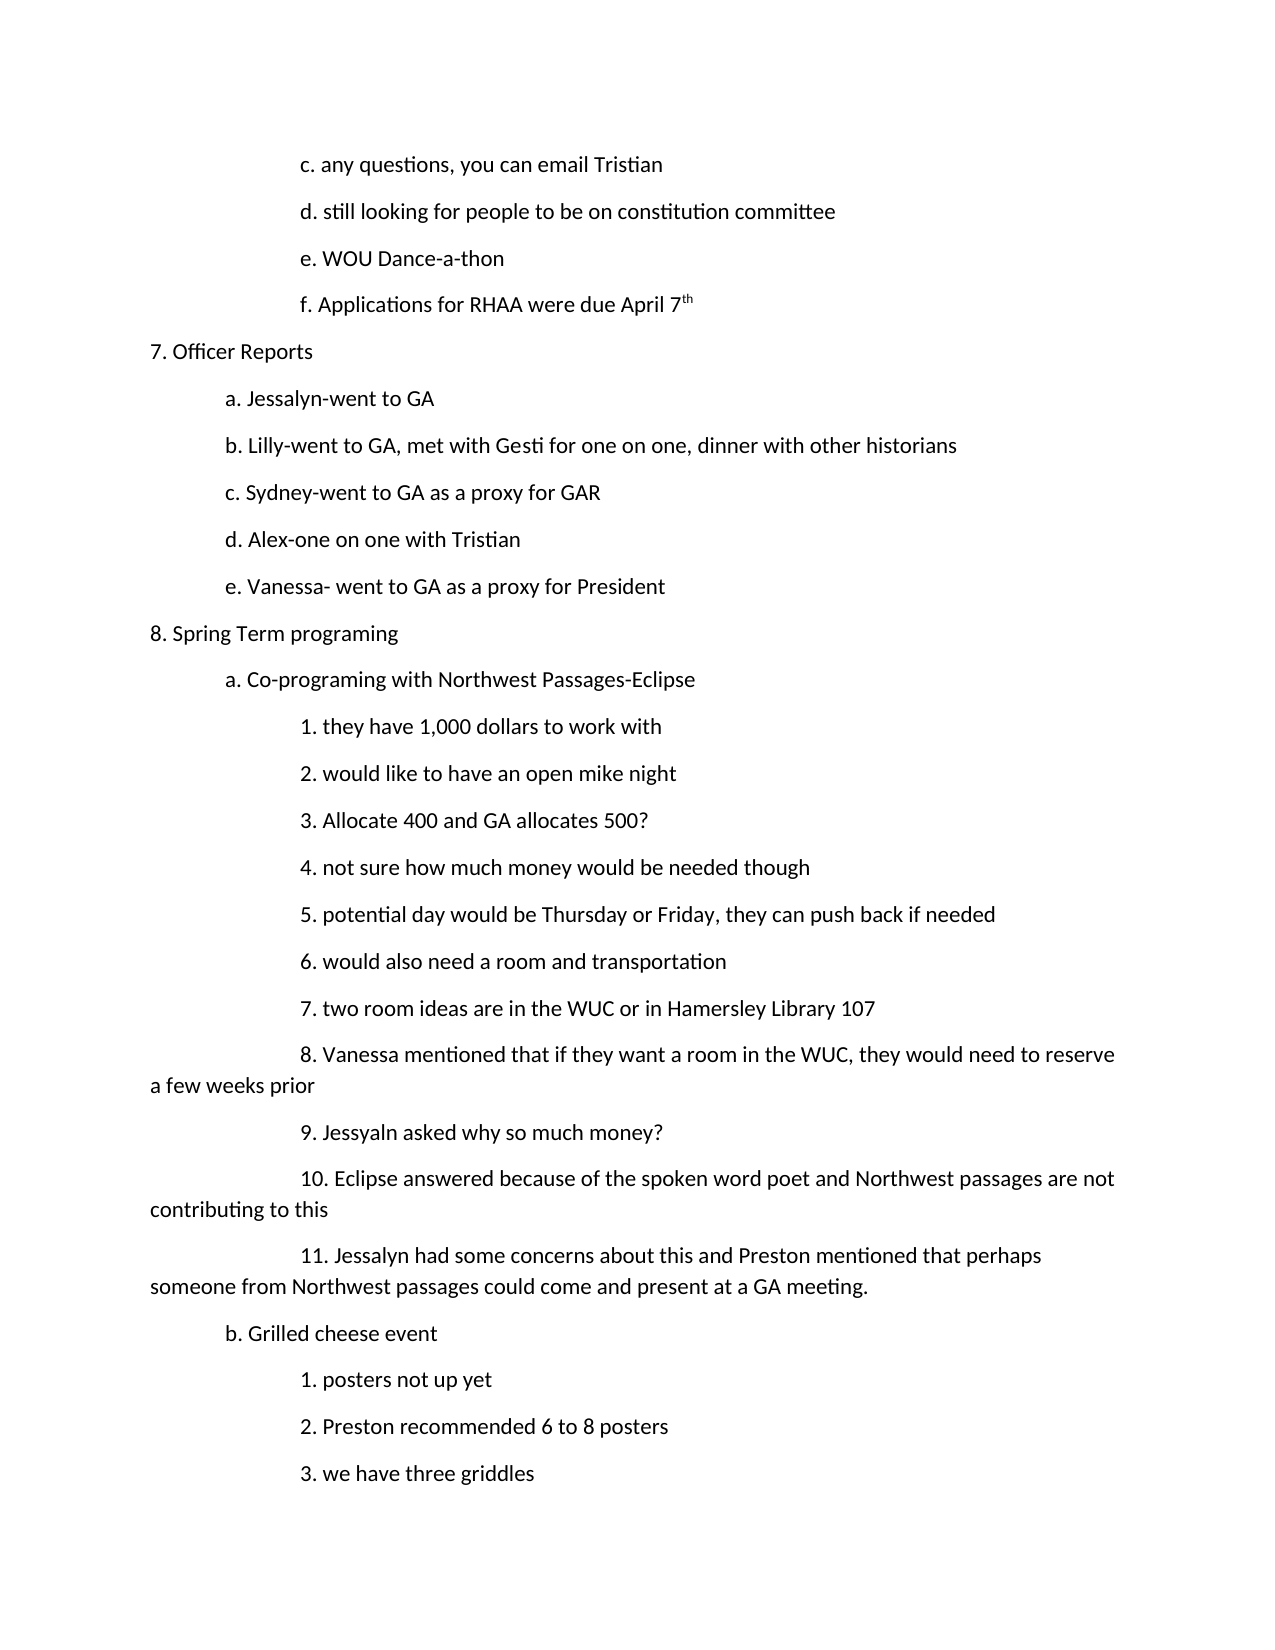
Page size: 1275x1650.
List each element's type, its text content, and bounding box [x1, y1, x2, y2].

text f. Applications for RHAA were due April 7th [150, 291, 1125, 319]
text 6. would also need a room and transportation [150, 947, 1125, 975]
text b. Grilled cheese event [150, 1319, 1125, 1347]
text 10. Eclipse answered because of the spoken word poet and Northwest passages are not contributing to this [150, 1164, 1125, 1223]
text 2. Preston recommended 6 to 8 posters [150, 1412, 1125, 1441]
text 4. not sure how much money would be needed though [150, 853, 1125, 881]
text b. Lilly-went to GA, met with Gesti for one on one, dinner with other historians [150, 431, 1125, 459]
text a. Jessalyn-went to GA [150, 384, 1125, 412]
text 1. posters not up yet [150, 1366, 1125, 1394]
text 2. would like to have an open mike night [150, 759, 1125, 787]
text c. any questions, you can email Tristian [150, 150, 1125, 178]
text 3. Allocate 400 and GA allocates 500? [150, 806, 1125, 834]
text 3. we have three griddles [150, 1459, 1125, 1487]
text 5. potential day would be Thursday or Friday, they can push back if needed [150, 900, 1125, 928]
text 11. Jessalyn had some concerns about this and Preston mentioned that perhaps someone from Northwest passages could come and present at a GA meeting. [150, 1242, 1125, 1300]
text e. WOU Dance-a-thon [150, 244, 1125, 272]
text 8. Spring Term programing [150, 619, 1125, 647]
text d. still looking for people to be on constitution committee [150, 197, 1125, 225]
text 7. two room ideas are in the WUC or in Hamersley Library 107 [150, 994, 1125, 1022]
text e. Vanessa- went to GA as a proxy for President [150, 572, 1125, 600]
text 1. they have 1,000 dollars to work with [150, 712, 1125, 741]
text a. Co-programing with Northwest Passages-Eclipse [150, 666, 1125, 694]
text 9. Jessyaln asked why so much money? [150, 1118, 1125, 1146]
text c. Sydney-went to GA as a proxy for GAR [150, 478, 1125, 506]
text d. Alex-one on one with Tristian [150, 525, 1125, 553]
text 8. Vanessa mentioned that if they want a room in the WUC, they would need to reserve a few weeks prior [150, 1041, 1125, 1099]
text 7. Officer Reports [150, 337, 1125, 366]
